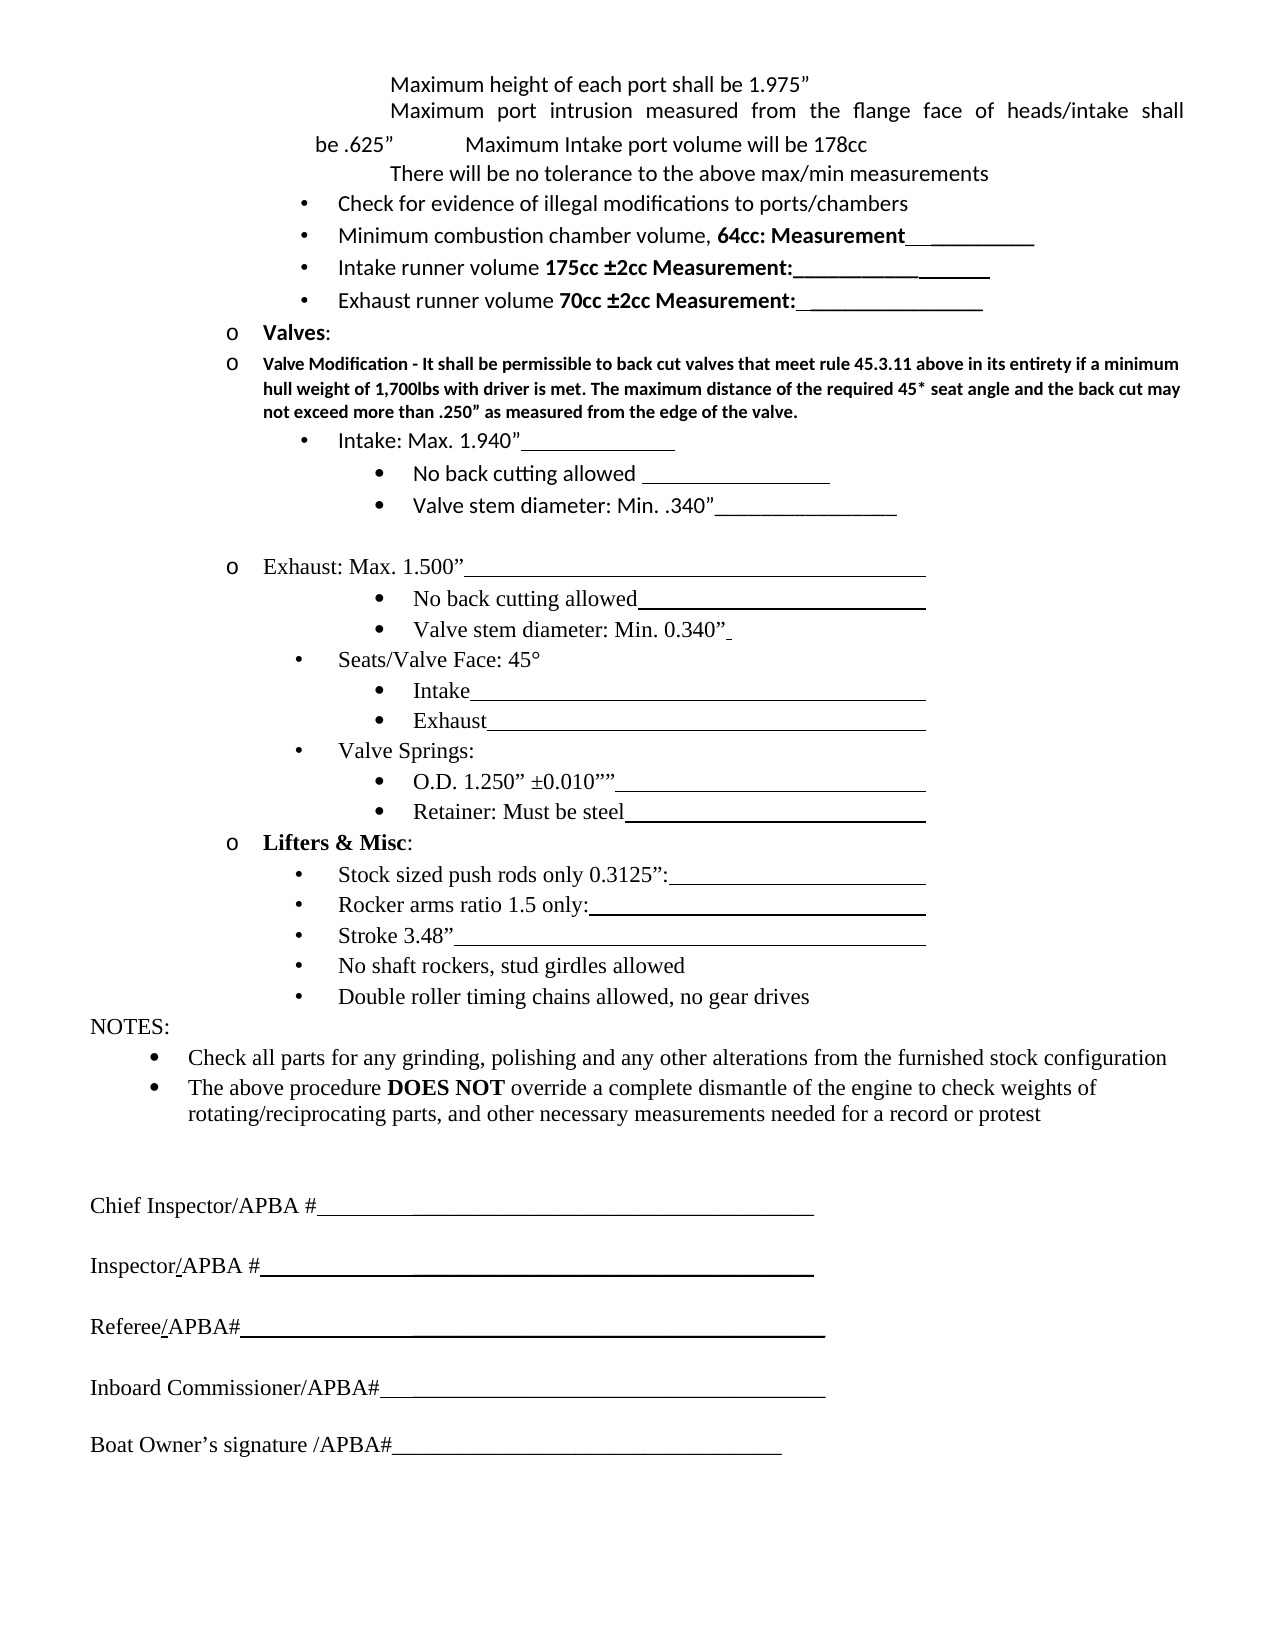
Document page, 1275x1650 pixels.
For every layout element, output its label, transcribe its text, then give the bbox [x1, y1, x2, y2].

list Valve stem diameter: Min. 0.340” [375, 616, 1185, 642]
subtitle Valve Modification - It shall be permissible to back cut valves that meet rule 45.3.11 above in its entirety if a minimum hull weight of 1,700lbs with driver is met. The maximum distance of the required 45* seat angle and the back cut may not exceed more than .250” as measured from the edge of the valve. [225, 351, 1185, 423]
list No back cutting allowed [375, 459, 1185, 487]
list Double roller timing chains allowed, no gear drives [295, 983, 1185, 1009]
text Inboard Commissioner/APBA# ____________________________________ [90, 1374, 1185, 1401]
list Intake runner volume 175cc ±2cc Measurement:___________ [300, 253, 1185, 282]
list No back cutting allowed [375, 586, 1185, 612]
list Valve Springs: [295, 738, 1185, 764]
list Exhaust [375, 707, 1185, 733]
list Check for evidence of illegal modifications to ports/chambers [300, 189, 1185, 217]
text Inspector/APBA # ___________________________________ [90, 1252, 1185, 1279]
list The above procedure DOES NOT override a complete dismantle of the engine to check weights of rotating/reciprocating parts, and other necessary measurements needed for a record or protest [150, 1074, 1185, 1127]
list No shaft rockers, stud girdles allowed [295, 952, 1185, 979]
list Rocker arms ratio 1.5 only: [295, 892, 1185, 918]
list Retainer: Must be steel [375, 798, 1185, 825]
list Minimum combustion chamber volume, 64cc: Measurement _________ [300, 221, 1185, 249]
list Valve stem diameter: Min. .340”________________ [375, 491, 1185, 519]
text Referee/APBA# ____________________________________ [90, 1313, 1185, 1340]
list Intake: Max. 1.940” [300, 426, 1185, 454]
list Stock sized push rods only 0.3125”: [295, 861, 1185, 887]
text Chief Inspector/APBA # ___________________________________ [90, 1192, 1185, 1218]
text Maximum height of each port shall be 1.975” [277, 75, 1185, 96]
list Stroke 3.48” [295, 922, 1185, 948]
text Boat Owner’s signature /APBA#__________________________________ [90, 1431, 1185, 1457]
text There will be no tolerance to the above max/min measurements [277, 164, 1185, 186]
subtitle Valves: [225, 318, 1185, 347]
list Exhaust runner volume 70cc ±2cc Measurement: _______________ [300, 286, 1185, 314]
list O.D. 1.250” ±0.010”” [375, 768, 1185, 794]
list Exhaust: Max. 1.500” [225, 553, 1185, 581]
list Intake [375, 677, 1185, 703]
list Seats/Valve Face: 45° [295, 646, 1185, 673]
list Check all parts for any grinding, polishing and any other alterations from the furnished stock configuration [150, 1044, 1185, 1070]
text Maximum port intrusion measured from the flange face of heads/intake shall be .625” Maximum Intake port volume will be 178cc [277, 96, 1185, 158]
text NOTES: [90, 1013, 1185, 1039]
list Lifters & Misc: [225, 829, 1185, 857]
